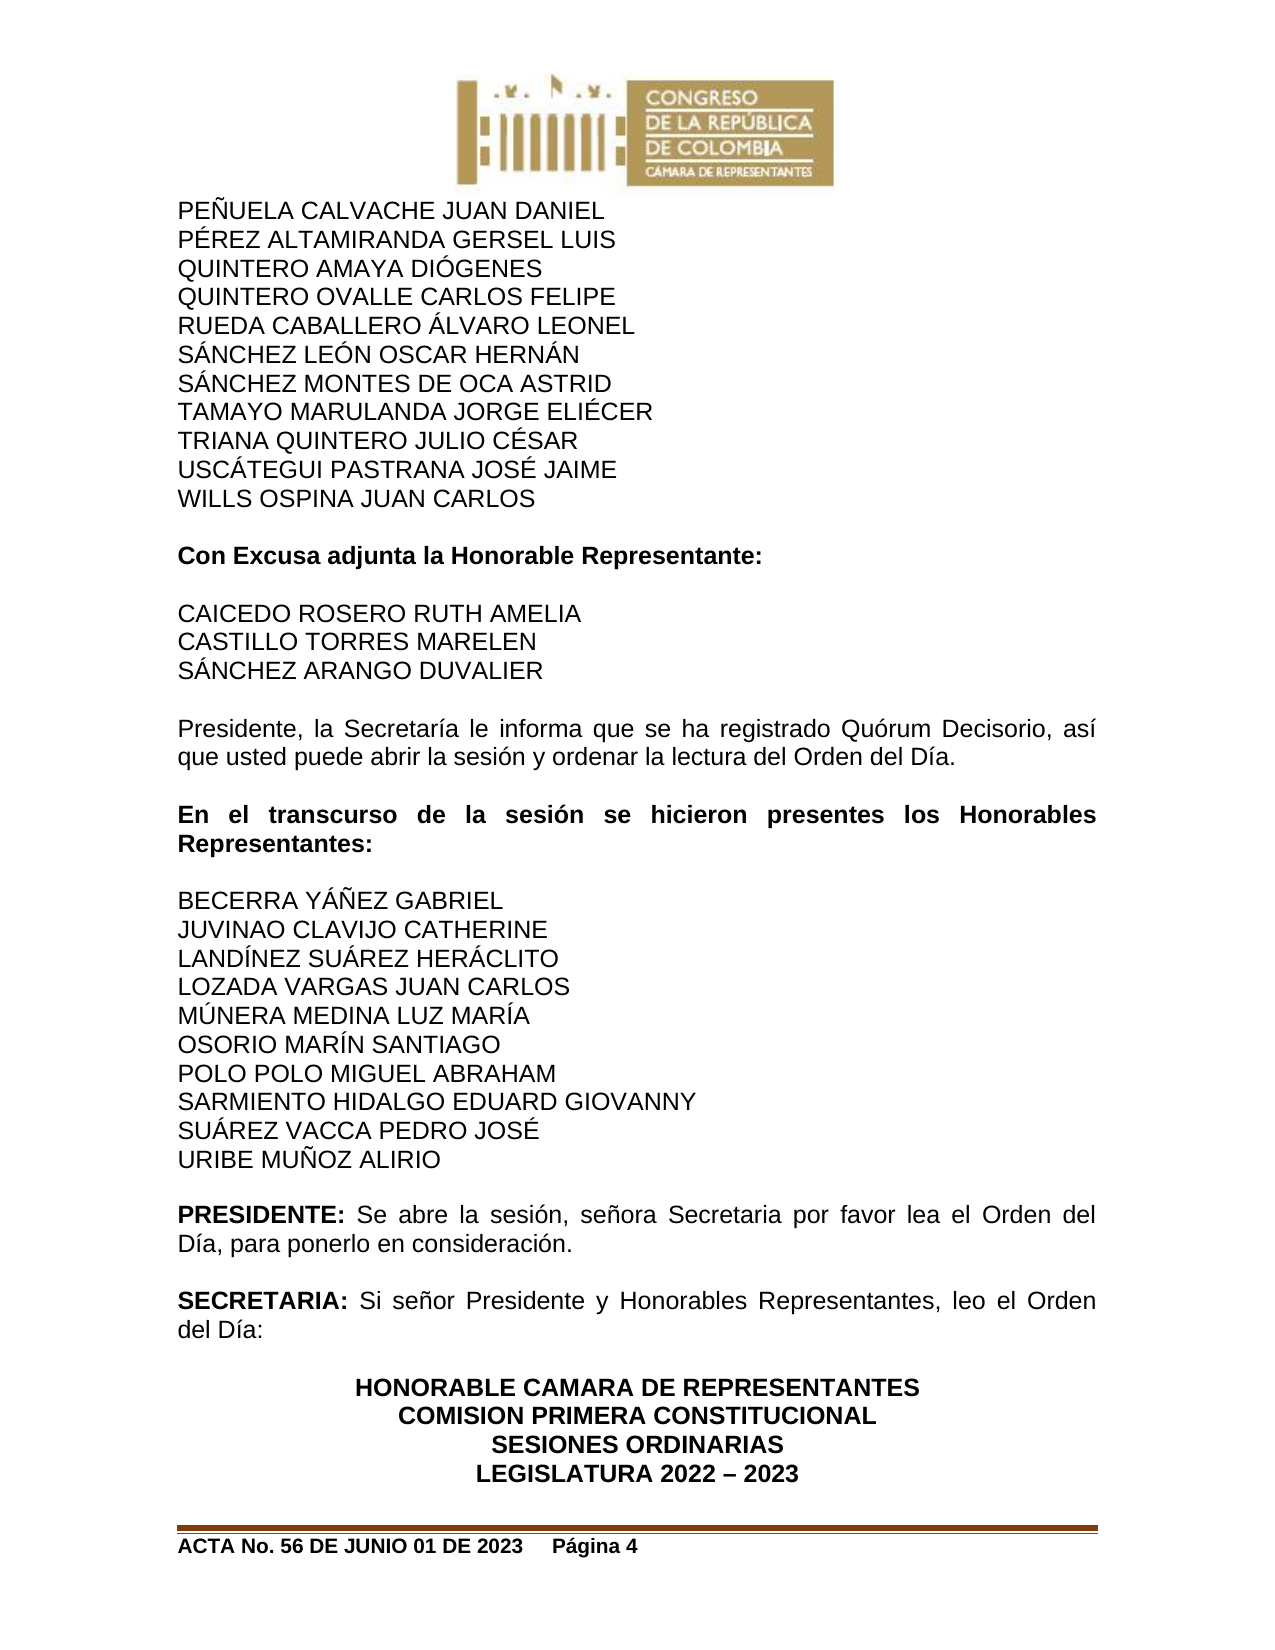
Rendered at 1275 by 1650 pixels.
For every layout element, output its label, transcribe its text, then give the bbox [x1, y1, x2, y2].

text CASTILLO TORRES MARELEN [177, 627, 1098, 656]
text URIBE MUÑOZ ALIRIO [177, 1145, 1098, 1174]
text USCÁTEGUI PASTRANA JOSÉ JAIME [177, 455, 1098, 484]
text MÚNERA MEDINA LUZ MARÍA [177, 1001, 1098, 1030]
text COMISION PRIMERA CONSTITUCIONAL [177, 1401, 1098, 1430]
text OSORIO MARÍN SANTIAGO [177, 1030, 1098, 1059]
text QUINTERO OVALLE CARLOS FELIPE [177, 282, 1098, 311]
text CAICEDO ROSERO RUTH AMELIA [177, 599, 1098, 627]
text BECERRA YÁÑEZ GABRIEL [177, 886, 1098, 915]
text LANDÍNEZ SUÁREZ HERÁCLITO [177, 944, 1098, 972]
text LEGISLATURA 2022 – 2023 [177, 1459, 1098, 1487]
text PÉREZ ALTAMIRANDA GERSEL LUIS [177, 225, 1098, 254]
text JUVINAO CLAVIJO CATHERINE [177, 915, 1098, 944]
text QUINTERO AMAYA DIÓGENES [177, 254, 1098, 282]
text TRIANA QUINTERO JULIO CÉSAR [177, 426, 1098, 455]
text PEÑUELA CALVACHE JUAN DANIEL [177, 196, 1098, 225]
text SECRETARIA: Si señor Presidente y Honorables Representantes, leo el Orden del Día: [177, 1286, 1098, 1344]
text SÁNCHEZ MONTES DE OCA ASTRID [177, 369, 1098, 397]
text WILLS OSPINA JUAN CARLOS [177, 484, 1098, 512]
text SARMIENTO HIDALGO EDUARD GIOVANNY [177, 1087, 1098, 1116]
text SESIONES ORDINARIAS [177, 1430, 1098, 1459]
text PRESIDENTE: Se abre la sesión, señora Secretaria por favor lea el Orden del Día, para ponerlo en consideración. [177, 1200, 1098, 1257]
text Con Excusa adjunta la Honorable Representante: [177, 541, 1098, 570]
text SUÁREZ VACCA PEDRO JOSÉ [177, 1116, 1098, 1145]
text RUEDA CABALLERO ÁLVARO LEONEL [177, 311, 1098, 340]
text SÁNCHEZ LEÓN OSCAR HERNÁN [177, 340, 1098, 369]
text LOZADA VARGAS JUAN CARLOS [177, 972, 1098, 1001]
text Presidente, la Secretaría le informa que se ha registrado Quórum Decisorio, así que usted puede abrir la sesión y ordenar la lectura del Orden del Día. [177, 714, 1098, 771]
text En el transcurso de la sesión se hicieron presentes los Honorables Representantes: [177, 800, 1098, 857]
text POLO POLO MIGUEL ABRAHAM [177, 1059, 1098, 1087]
picture [430, 73, 845, 197]
text HONORABLE CAMARA DE REPRESENTANTES [177, 1372, 1098, 1401]
text TAMAYO MARULANDA JORGE ELIÉCER [177, 397, 1098, 426]
text SÁNCHEZ ARANGO DUVALIER [177, 656, 1098, 685]
